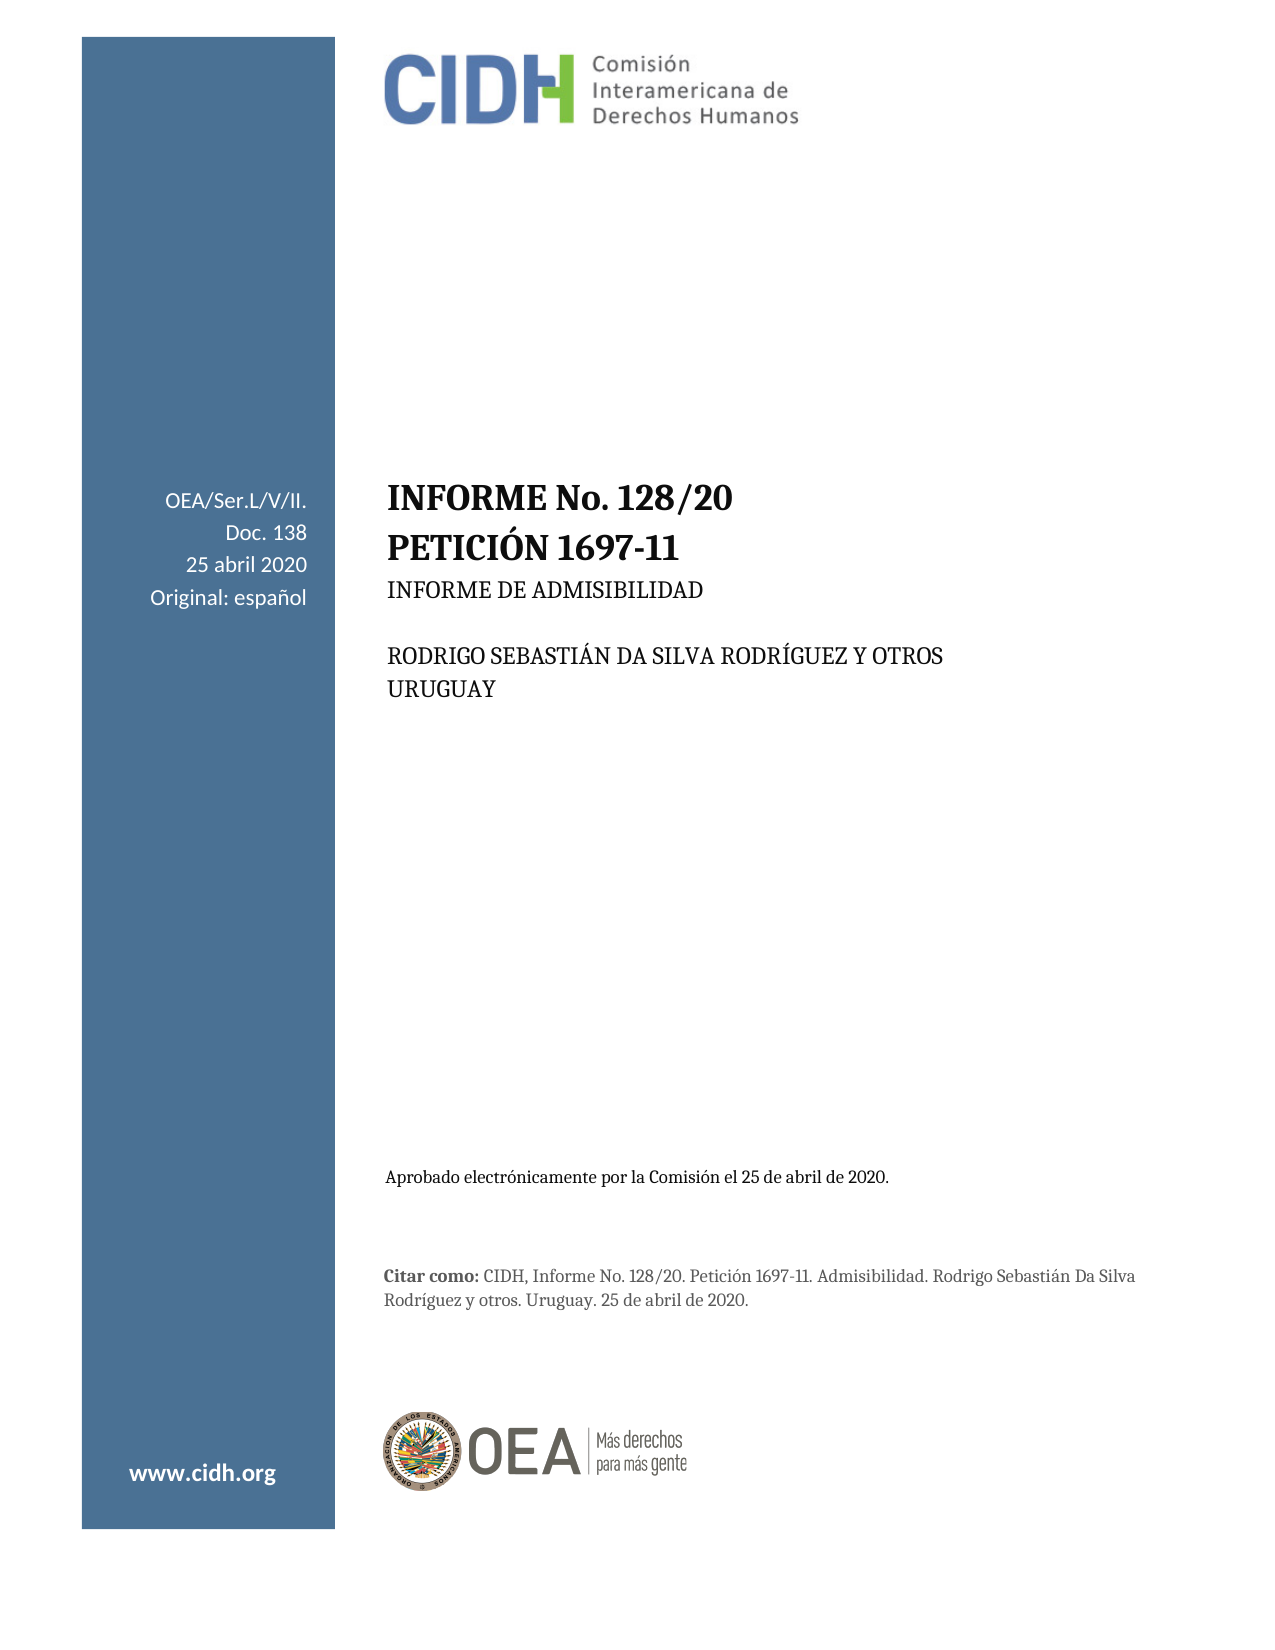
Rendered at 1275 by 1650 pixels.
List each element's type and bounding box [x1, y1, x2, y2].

picture [383, 1412, 687, 1491]
picture [375, 47, 810, 131]
